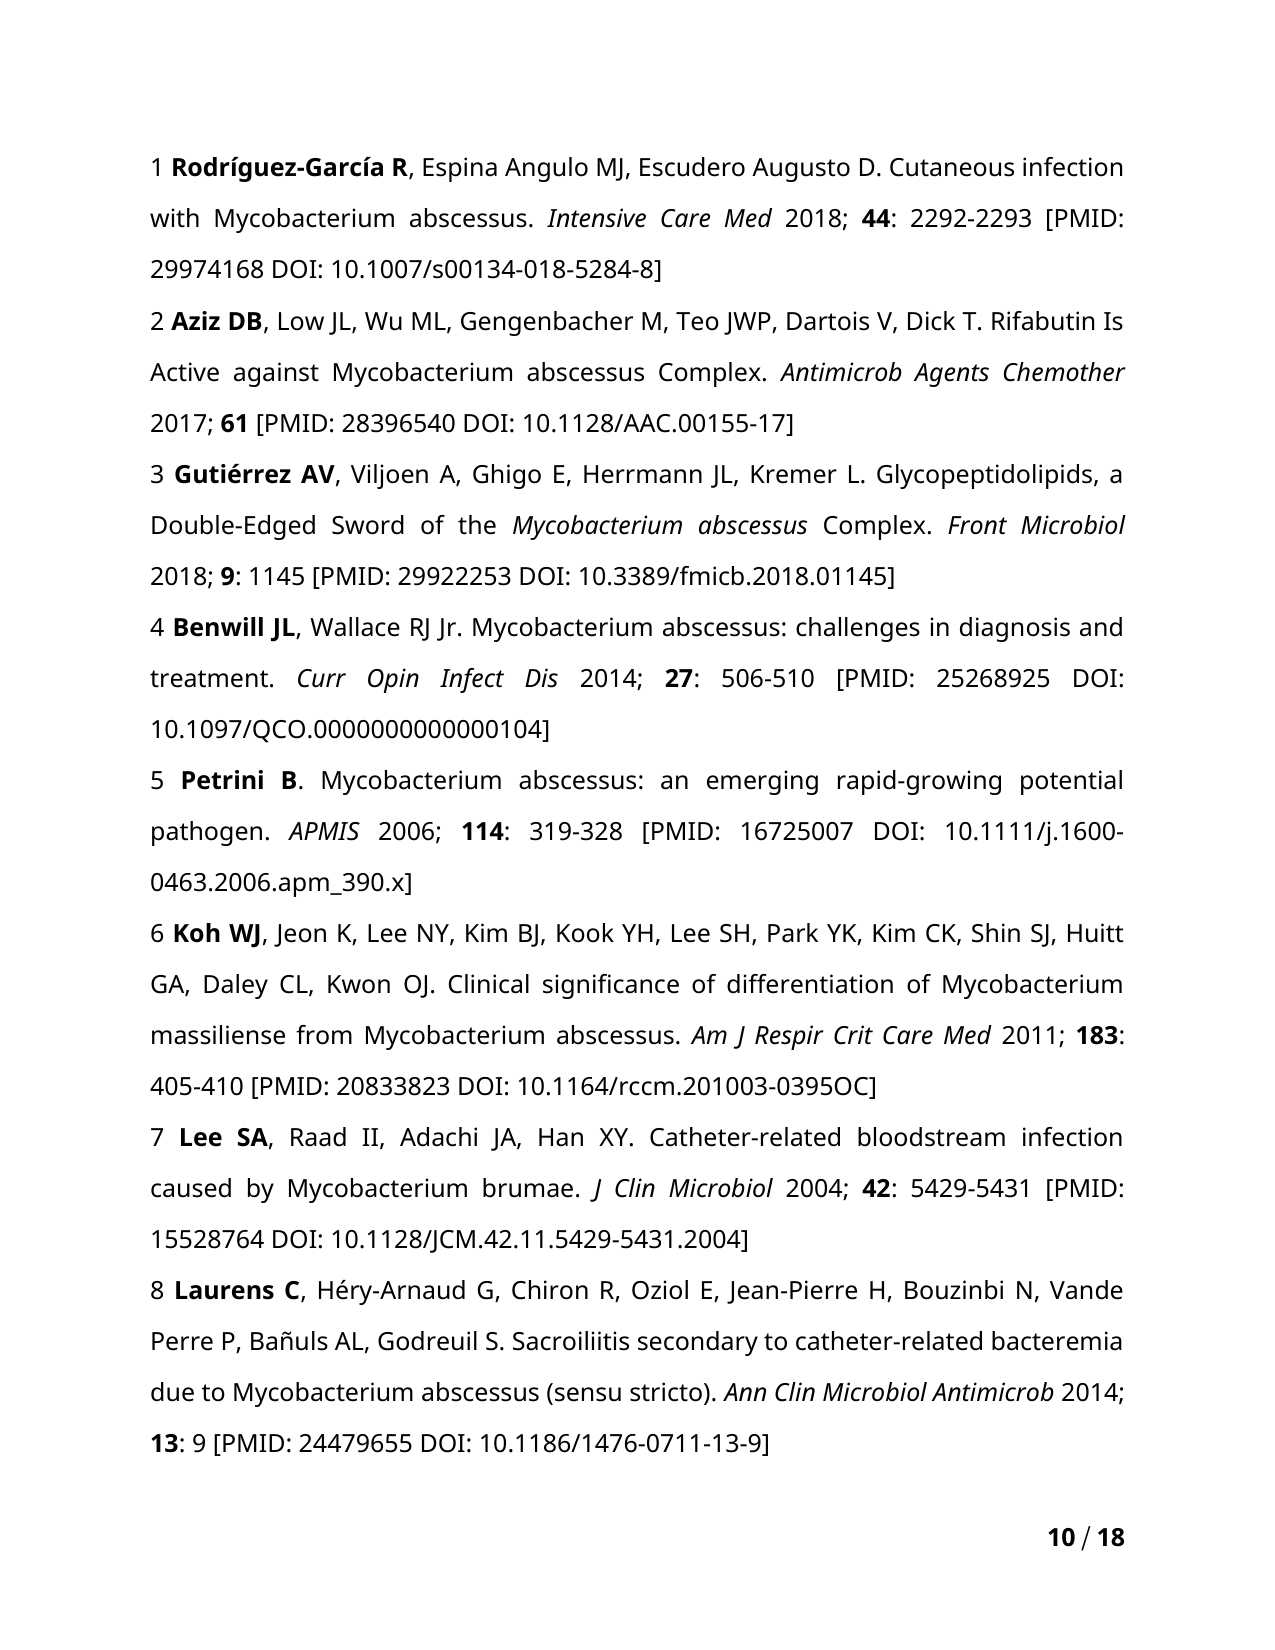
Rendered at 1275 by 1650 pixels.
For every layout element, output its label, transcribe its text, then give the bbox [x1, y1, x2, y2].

text 5 Petrini B. Mycobacterium abscessus: an emerging rapid-growing potential pathogen. APMIS 2006; 114: 319-328 [PMID: 16725007 DOI: 10.1111/j.1600-0463.2006.apm_390.x] [150, 762, 1125, 899]
text 7 Lee SA, Raad II, Adachi JA, Han XY. Catheter-related bloodstream infection caused by Mycobacterium brumae. J Clin Microbiol 2004; 42: 5429-5431 [PMID: 15528764 DOI: 10.1128/JCM.42.11.5429-5431.2004] [150, 1120, 1125, 1256]
text 1 Rodríguez-García R, Espina Angulo MJ, Escudero Augusto D. Cutaneous infection with Mycobacterium abscessus. Intensive Care Med 2018; 44: 2292-2293 [PMID: 29974168 DOI: 10.1007/s00134-018-5284-8] [150, 150, 1125, 286]
text 8 Laurens C, Héry-Arnaud G, Chiron R, Oziol E, Jean-Pierre H, Bouzinbi N, Vande Perre P, Bañuls AL, Godreuil S. Sacroiliitis secondary to catheter-related bacteremia due to Mycobacterium abscessus (sensu stricto). Ann Clin Microbiol Antimicrob 2014; 13: 9 [PMID: 24479655 DOI: 10.1186/1476-0711-13-9] [150, 1273, 1125, 1460]
text 6 Koh WJ, Jeon K, Lee NY, Kim BJ, Kook YH, Lee SH, Park YK, Kim CK, Shin SJ, Huitt GA, Daley CL, Kwon OJ. Clinical significance of differentiation of Mycobacterium massiliense from Mycobacterium abscessus. Am J Respir Crit Care Med 2011; 183: 405-410 [PMID: 20833823 DOI: 10.1164/rccm.201003-0395OC] [150, 916, 1125, 1103]
text 3 Gutiérrez AV, Viljoen A, Ghigo E, Herrmann JL, Kremer L. Glycopeptidolipids, a Double-Edged Sword of the Mycobacterium abscessus Complex. Front Microbiol 2018; 9: 1145 [PMID: 29922253 DOI: 10.3389/fmicb.2018.01145] [150, 456, 1125, 592]
text 4 Benwill JL, Wallace RJ Jr. Mycobacterium abscessus: challenges in diagnosis and treatment. Curr Opin Infect Dis 2014; 27: 506-510 [PMID: 25268925 DOI: 10.1097/QCO.0000000000000104] [150, 609, 1125, 746]
text 2 Aziz DB, Low JL, Wu ML, Gengenbacher M, Teo JWP, Dartois V, Dick T. Rifabutin Is Active against Mycobacterium abscessus Complex. Antimicrob Agents Chemother 2017; 61 [PMID: 28396540 DOI: 10.1128/AAC.00155-17] [150, 303, 1125, 439]
